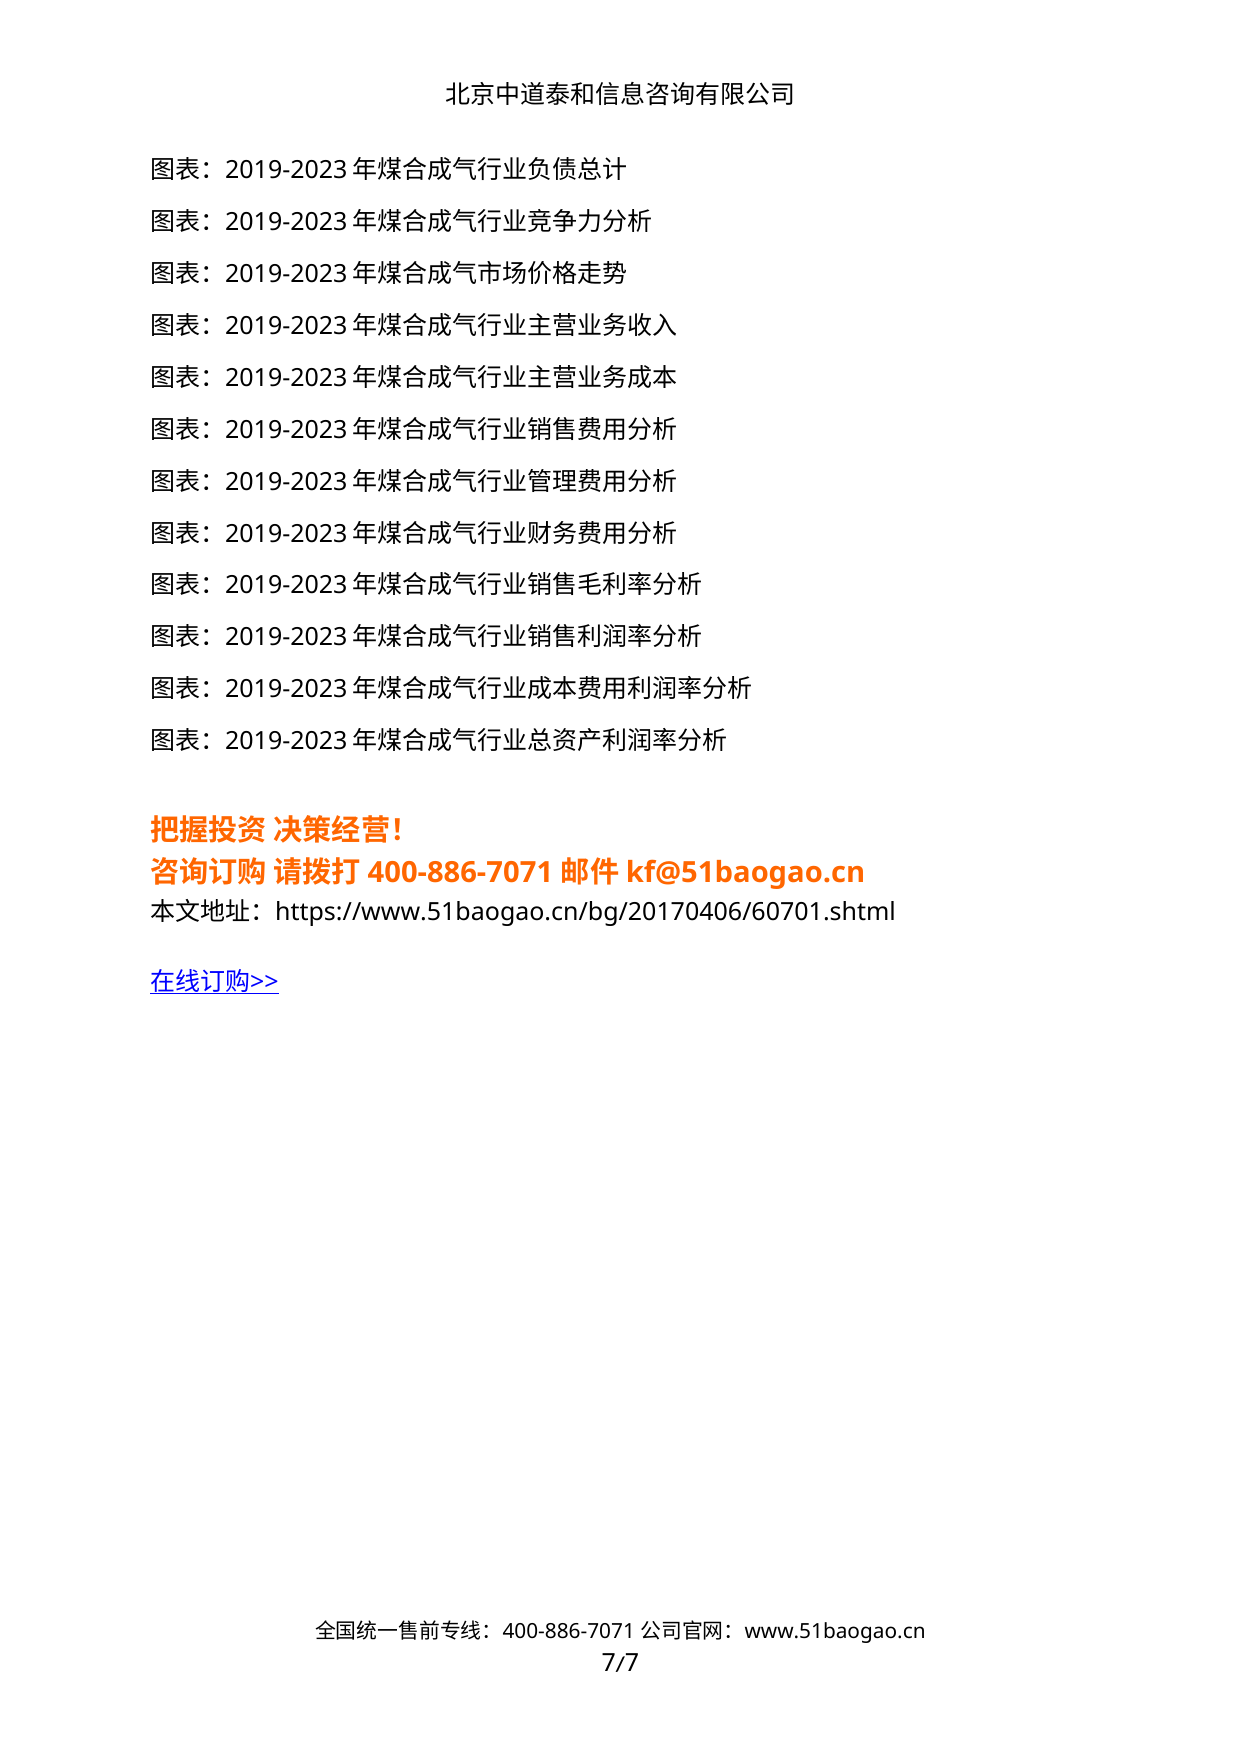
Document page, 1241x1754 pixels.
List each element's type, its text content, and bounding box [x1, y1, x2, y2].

text 图表：2019-2023年煤合成气行业负债总计 [150, 150, 1090, 186]
text 把握投资 决策经营！咨询订购 请拨打 400-886-7071 邮件 kf@51baogao.cn本文地址：https://www.51baogao.cn/bg/20170406/60701.shtml [150, 772, 1090, 927]
text 图表：2019-2023年煤合成气行业总资产利润率分析 [150, 721, 1090, 757]
text 图表：2019-2023年煤合成气行业管理费用分析 [150, 461, 1090, 497]
text 图表：2019-2023年煤合成气行业财务费用分析 [150, 513, 1090, 549]
text 图表：2019-2023年煤合成气行业成本费用利润率分析 [150, 669, 1090, 705]
text 图表：2019-2023年煤合成气行业竞争力分析 [150, 202, 1090, 238]
text 图表：2019-2023年煤合成气行业主营业务收入 [150, 306, 1090, 342]
text 图表：2019-2023年煤合成气行业销售费用分析 [150, 409, 1090, 446]
text 图表：2019-2023年煤合成气行业销售利润率分析 [150, 617, 1090, 653]
text 图表：2019-2023年煤合成气行业销售毛利率分析 [150, 565, 1090, 601]
text 图表：2019-2023年煤合成气行业主营业务成本 [150, 357, 1090, 394]
text 在线订购>> [150, 927, 1090, 998]
text 图表：2019-2023年煤合成气市场价格走势 [150, 254, 1090, 290]
